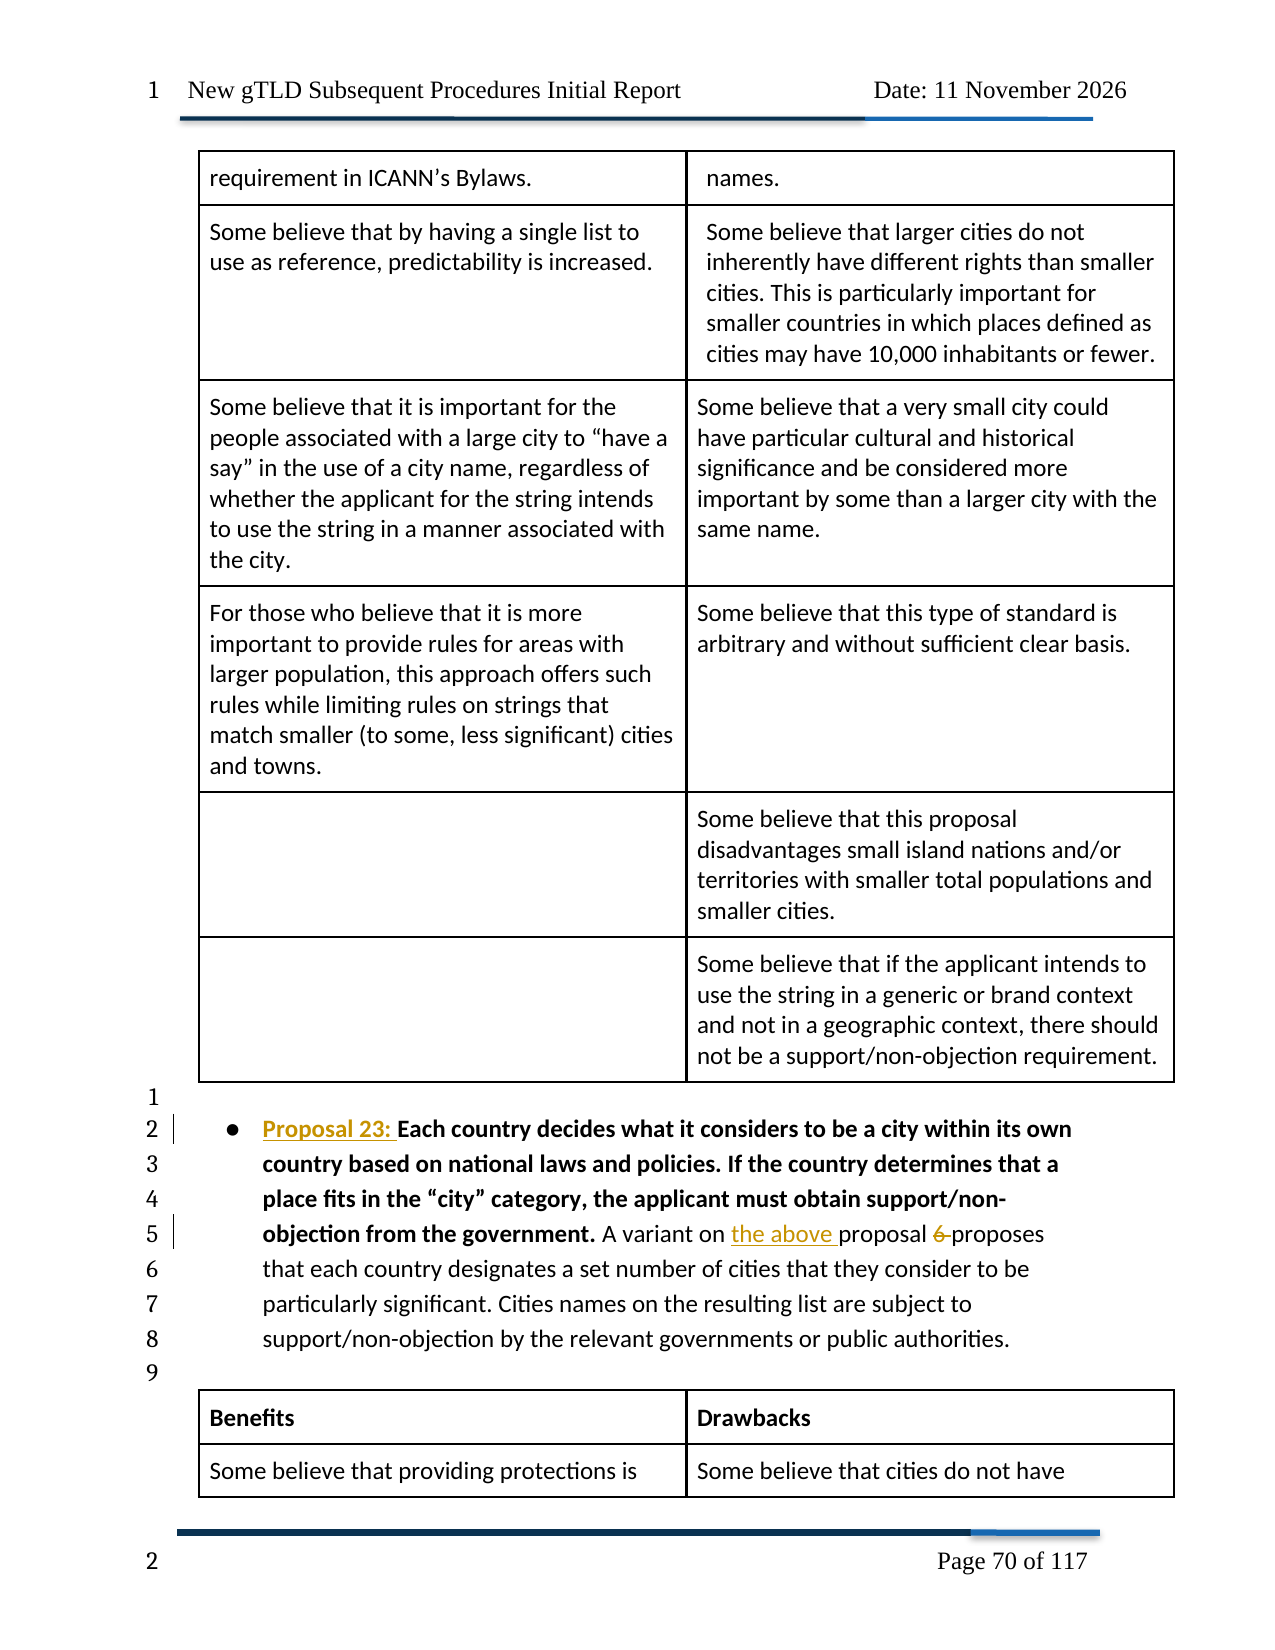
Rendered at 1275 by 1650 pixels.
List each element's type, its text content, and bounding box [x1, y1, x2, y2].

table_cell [688, 152, 1173, 203]
table_cell Some believe that this type of standard is arbitrary and without sufficient clear basis. [688, 587, 1173, 791]
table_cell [688, 1445, 1173, 1496]
table_cell Some believe that larger cities do not inherently have different rights than smaller cities. This is particularly important for smaller countries in which places defined as cities may have 10,000 inhabitants or fewer. [688, 206, 1173, 379]
table_cell Some believe that by having a single list to use as reference, predictability is increased. [200, 206, 685, 379]
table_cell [200, 1445, 685, 1496]
table_header Drawbacks [688, 1391, 1173, 1443]
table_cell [200, 152, 685, 203]
list Each country decides what it considers to be a city within its own country based on national laws and policies. If the country determines that a place fits in the “city” category, the applicant must obtain support/non-objection from the government. A variant on proposal proposes that each country designates a set number of cities that they consider to be particularly significant. Cities names on the resulting list are subject to support/non-objection by the relevant governments or public authorities. [225, 1114, 1087, 1354]
table_cell [200, 938, 685, 1081]
table_cell Some believe that a very small city could have particular cultural and historical significance and be considered more important by some than a larger city with the same name. [688, 381, 1173, 585]
table_cell [200, 793, 685, 936]
table_cell Some believe that if the applicant intends to use the string in a generic or brand context and not in a geographic context, there should not be a support/non-objection requirement. [688, 938, 1173, 1081]
table_cell For those who believe that it is more important to provide rules for areas with larger population, this approach offers such rules while limiting rules on strings that match smaller (to some, less significant) cities and towns. [200, 587, 685, 791]
table_cell Some believe that it is important for the people associated with a large city to “have a say” in the use of a city name, regardless of whether the applicant for the string intends to use the string in a manner associated with the city. [200, 381, 685, 585]
table_cell Some believe that this proposal disadvantages small island nations and/or territories with smaller total populations and smaller cities. [688, 793, 1173, 936]
table_header Benefits [200, 1391, 685, 1443]
